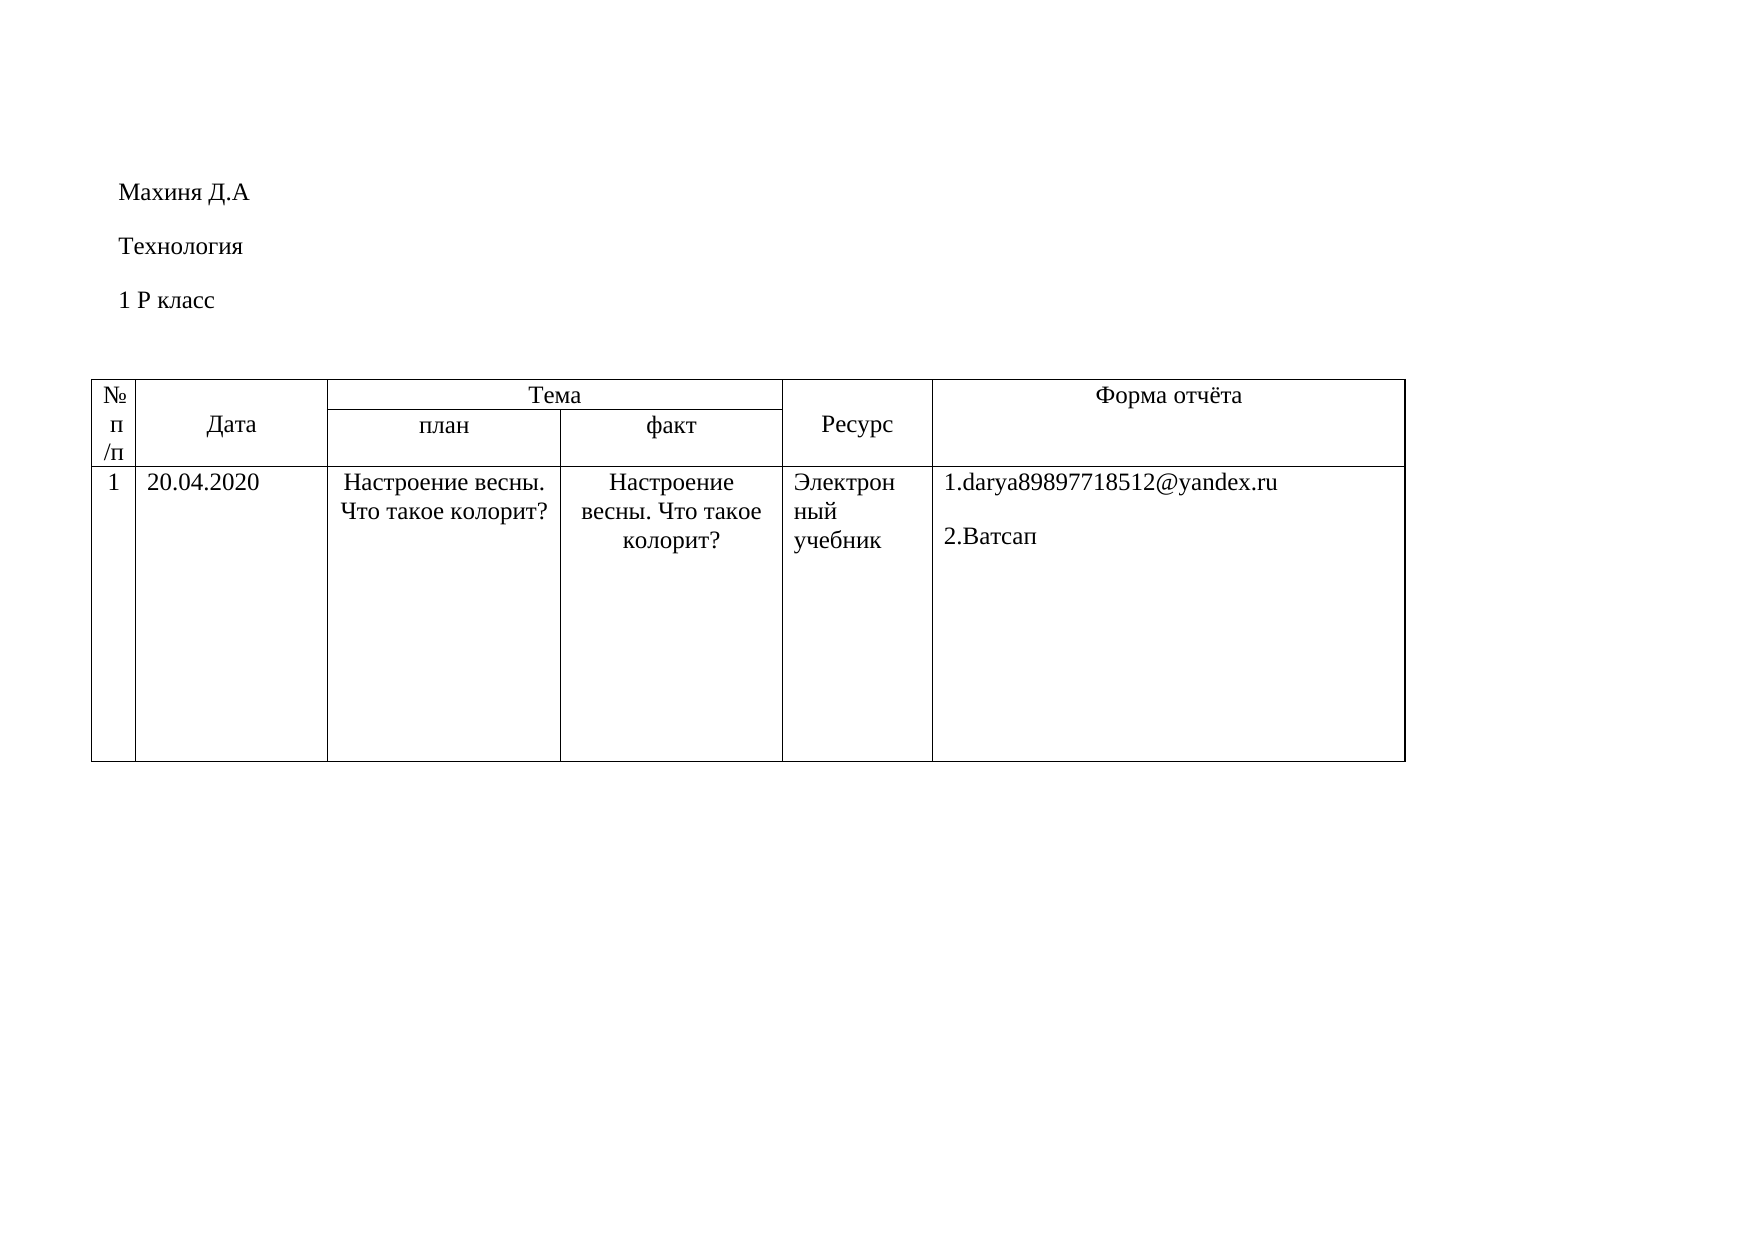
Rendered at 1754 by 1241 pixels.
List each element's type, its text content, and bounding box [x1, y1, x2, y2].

table_cell Настроение весны. Что такое колорит? [561, 467, 782, 761]
table_cell 20.04.2020 [136, 467, 327, 761]
table_cell Настроение весны. Что такое колорит? [328, 467, 560, 761]
table_cell план [328, 410, 560, 466]
text 1 Р класс [118, 285, 1636, 314]
table_header Форма отчёта [933, 380, 1404, 466]
table_header Дата [136, 380, 327, 466]
table_header Ресурс [783, 380, 932, 466]
table_cell Электрон ный учебник [783, 467, 932, 761]
text Махиня Д.А [118, 177, 1636, 206]
table_cell 1.darya89897718512@yandex.ru 2.Ватсап [933, 467, 1404, 761]
table_cell 1 [92, 467, 135, 761]
text Технология [118, 231, 1636, 260]
table_header Тема [328, 380, 782, 409]
table_cell факт [561, 410, 782, 466]
table_header № п/п [92, 380, 135, 466]
